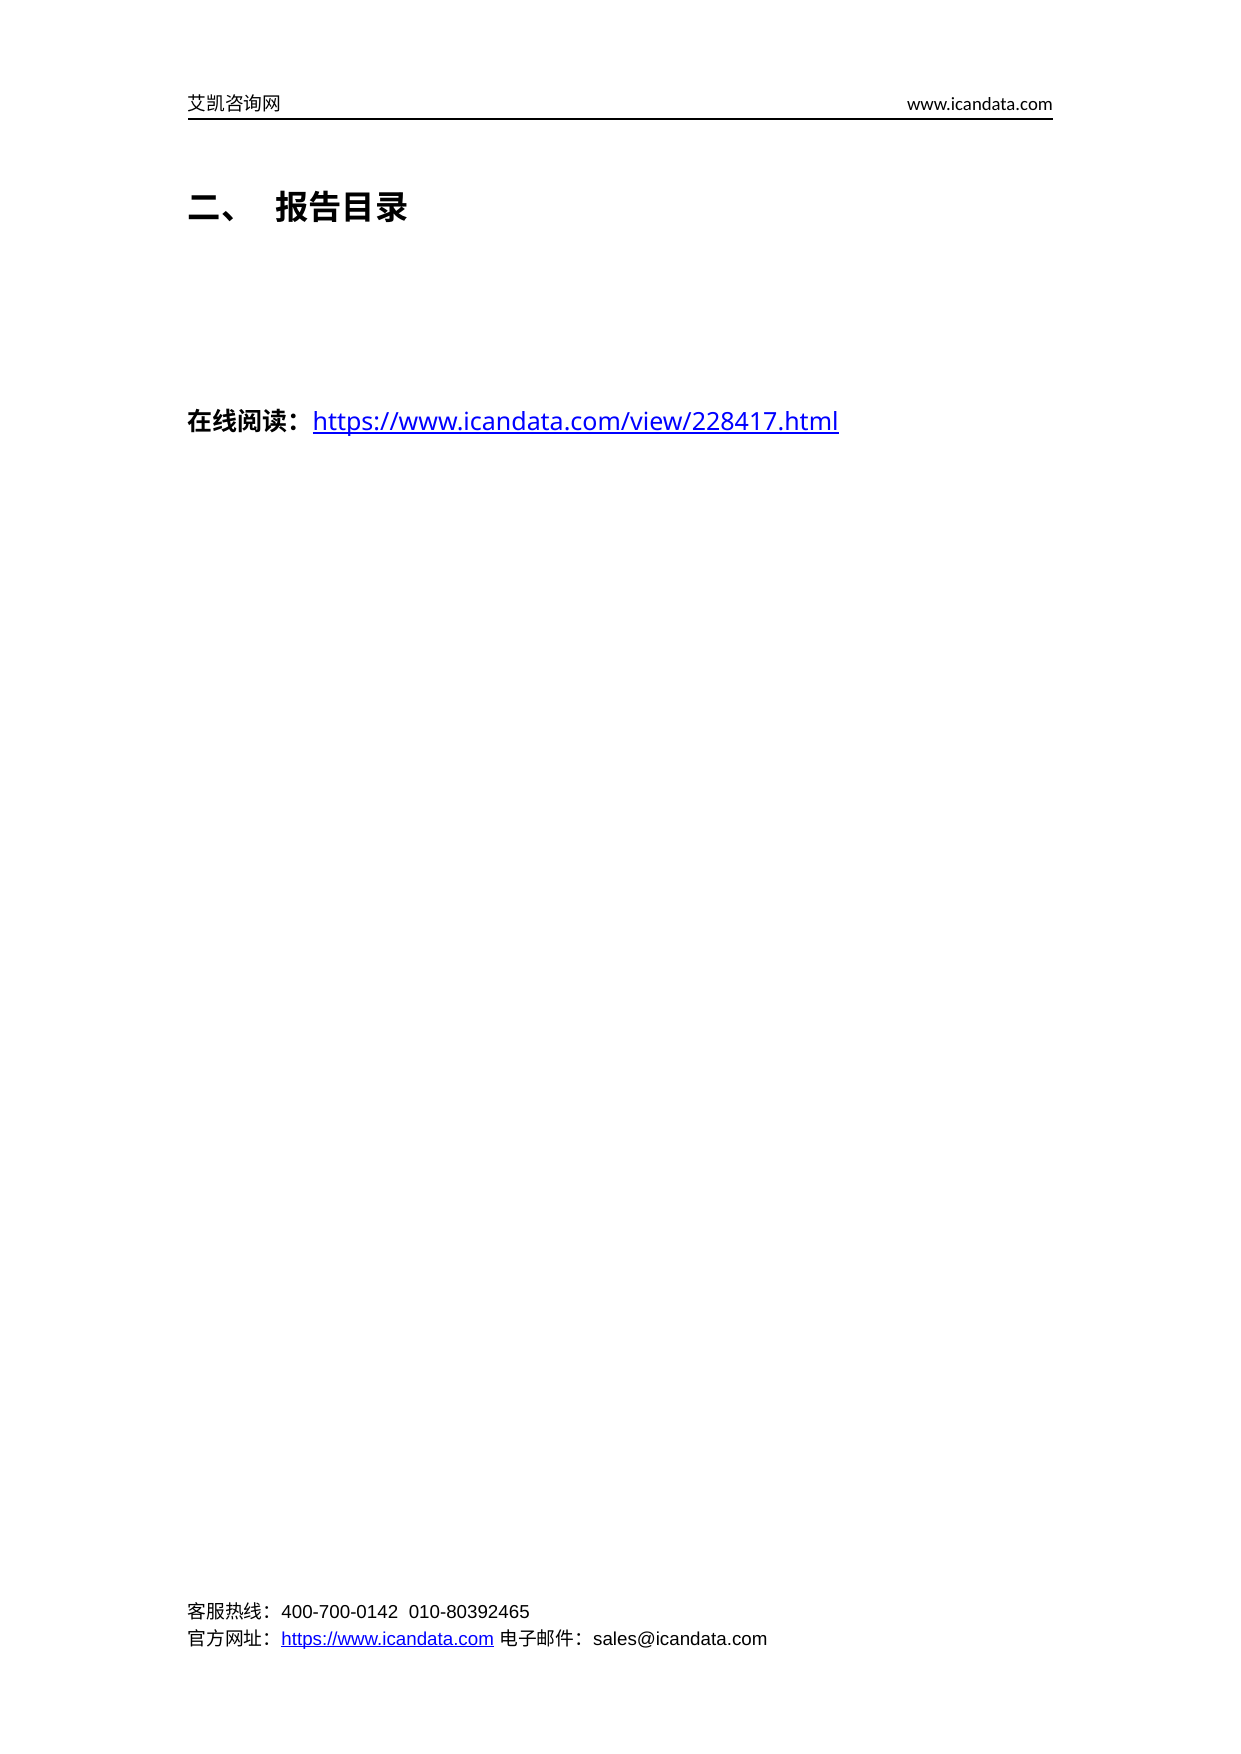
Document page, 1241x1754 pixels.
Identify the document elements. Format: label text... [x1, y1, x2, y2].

subtitle 报告目录 [187, 172, 1053, 237]
text 在线阅读：https://www.icandata.com/view/228417.html [187, 387, 1053, 452]
